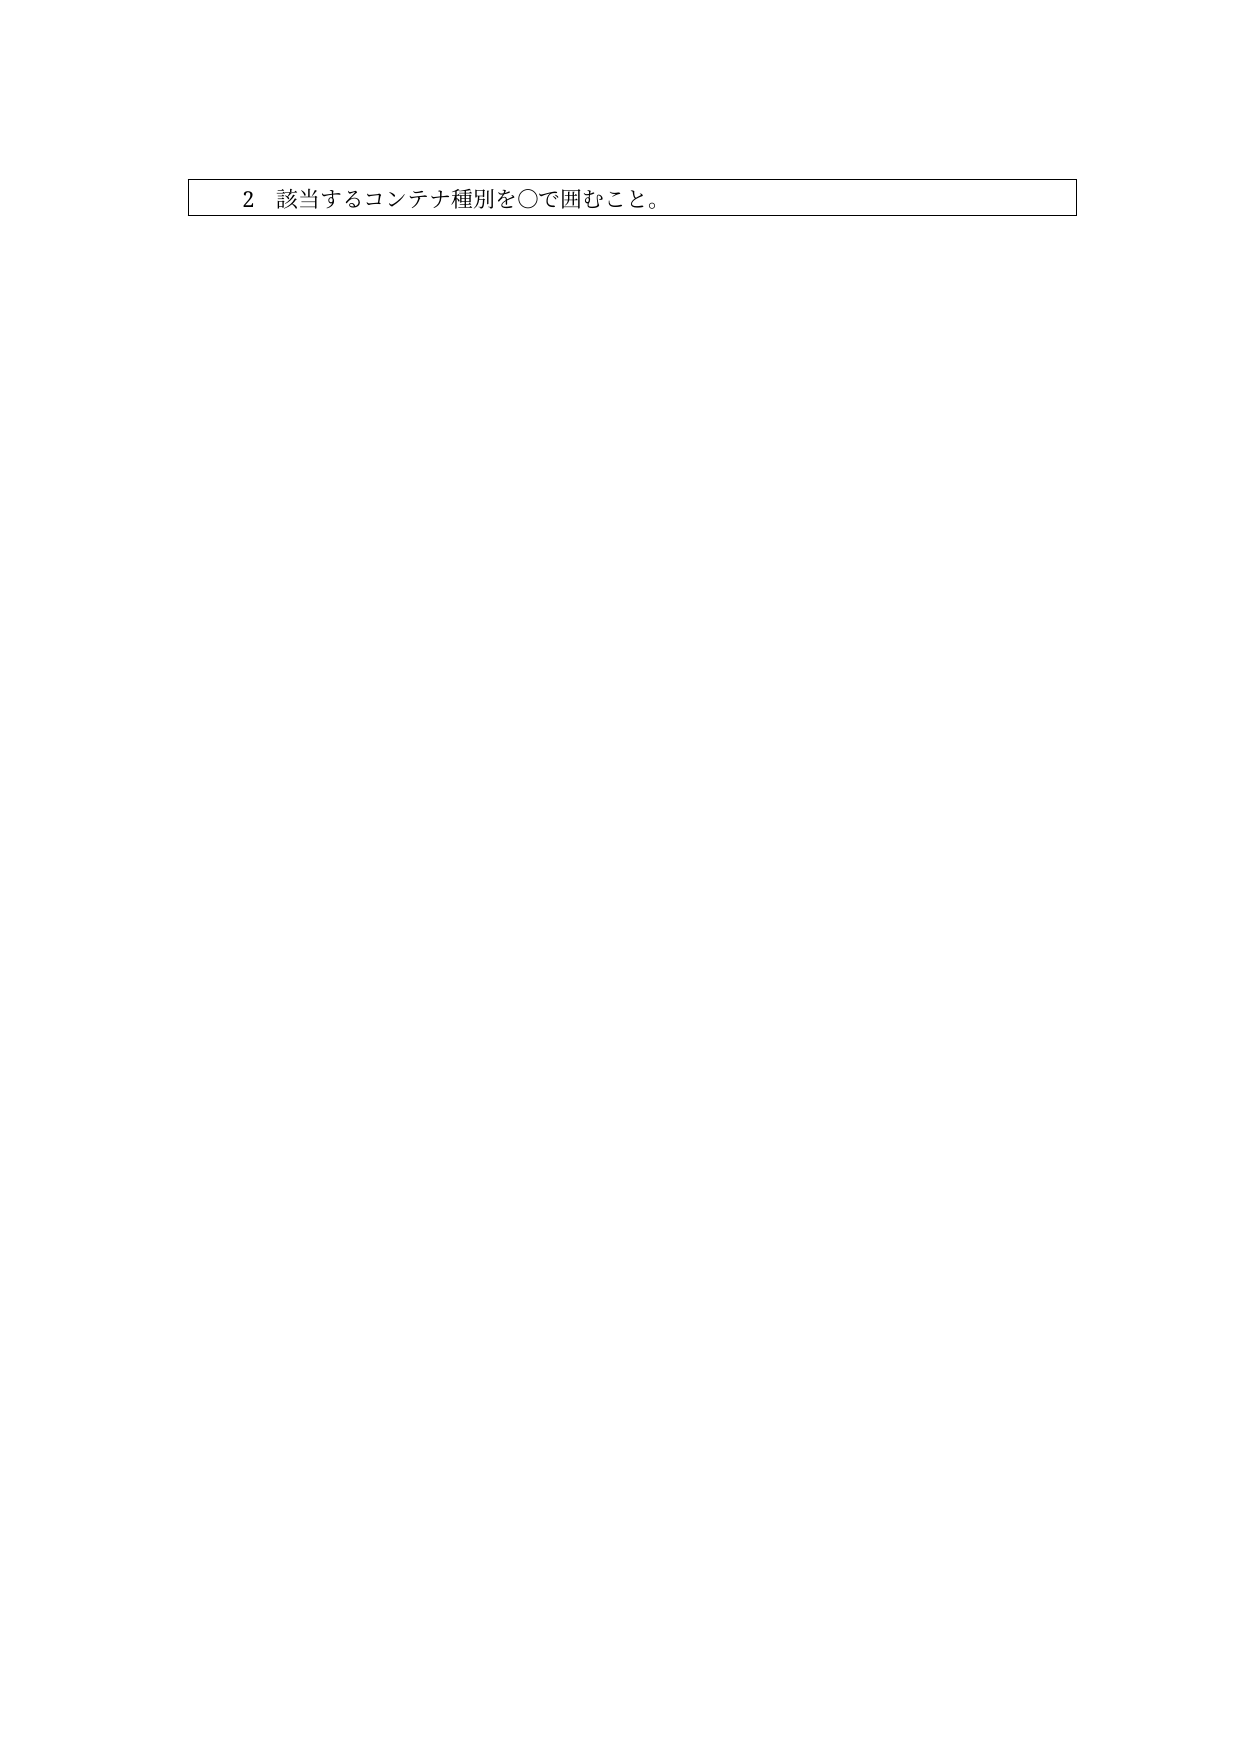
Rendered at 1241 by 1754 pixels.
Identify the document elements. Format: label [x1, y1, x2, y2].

table_cell [189, 180, 1076, 215]
